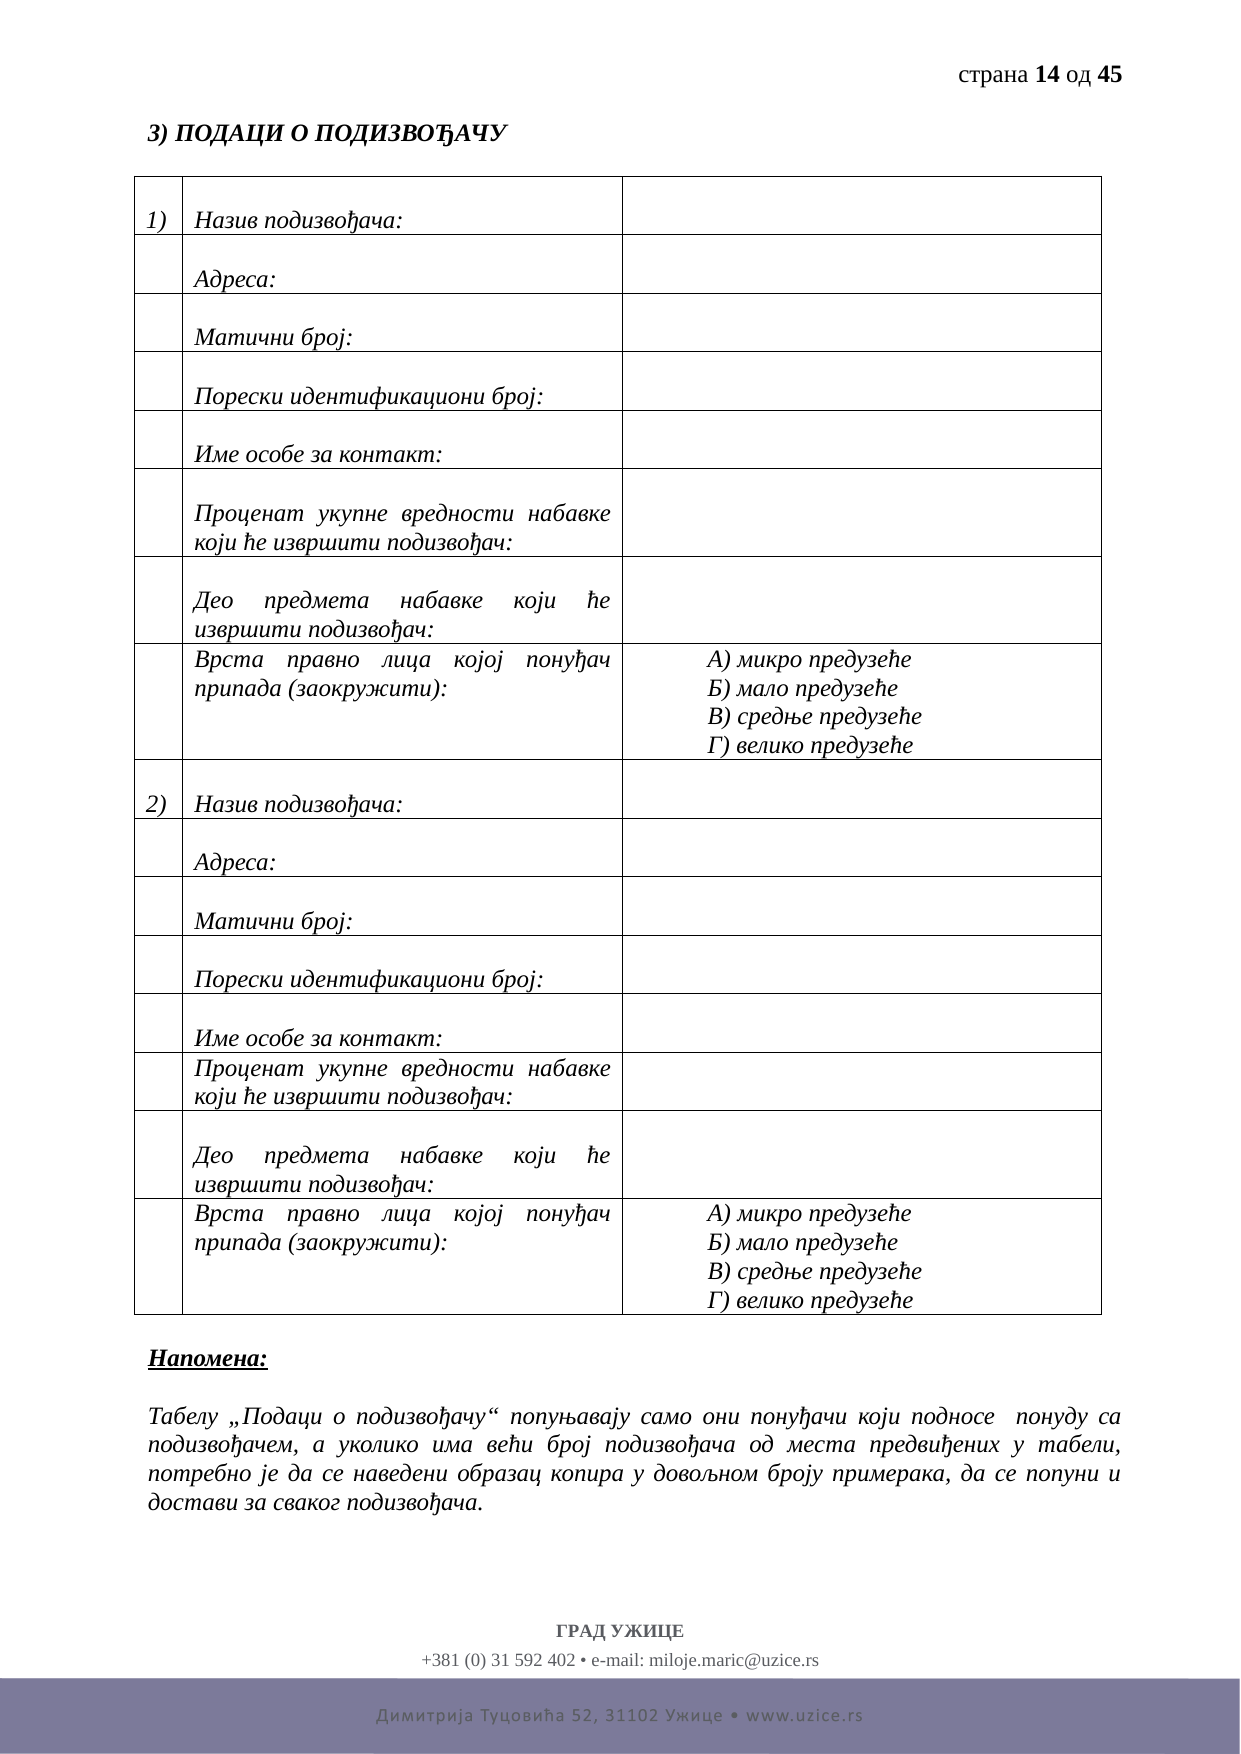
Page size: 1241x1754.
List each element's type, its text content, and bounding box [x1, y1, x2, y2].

table_cell Врста правно лица којој понуђач припада (заокружити): [183, 1199, 622, 1313]
table_cell [135, 235, 182, 293]
table_cell А) микро предузеће Б) мало предузеће В) средње предузеће Г) велико предузеће [623, 1199, 1101, 1313]
table_cell [623, 294, 1101, 351]
table_cell Назив подизвођача: [183, 760, 622, 817]
table_cell [623, 1111, 1101, 1197]
table_cell [623, 760, 1101, 817]
table_cell [135, 469, 182, 556]
table_cell [623, 411, 1101, 468]
table_cell [135, 411, 182, 468]
text Табелу „Подаци о подизвођачу“ попуњавају само они понуђачи који подносе понуду са подизвођачем, а уколико има већи број подизвођача од места предвиђених у табели, потребно је да се наведени образац копира у довољном броју примерака, да се попуни и достави за сваког подизвођача. [148, 1401, 1122, 1516]
table_header 1) [135, 177, 182, 234]
table_cell [135, 1199, 182, 1313]
table_cell [623, 1053, 1101, 1110]
table_cell [623, 877, 1101, 934]
table_cell Адреса: [183, 235, 622, 293]
table_header [623, 177, 1101, 234]
table_cell Део предмета набавке који ће извршити подизвођач: [183, 1111, 622, 1197]
table_cell Адреса: [183, 819, 622, 876]
table_cell [135, 819, 182, 876]
table_cell [135, 877, 182, 934]
table_cell Проценат укупне вредности набавке који ће извршити подизвођач: [183, 1053, 622, 1110]
table_cell Порески идентификациони број: [183, 936, 622, 993]
table_cell [623, 235, 1101, 293]
text Напомена: [148, 1343, 1122, 1372]
text 3) ПОДАЦИ О ПОДИЗВОЂАЧУ [148, 118, 1122, 147]
table_cell Порески идентификациони број: [183, 352, 622, 410]
table_cell Врста правно лица којој понуђач припада (заокружити): [183, 644, 622, 759]
table_cell [135, 1053, 182, 1110]
table_cell Име особе за контакт: [183, 994, 622, 1052]
table_cell [135, 352, 182, 410]
table_cell Део предмета набавке који ће извршити подизвођач: [183, 557, 622, 643]
table_cell Име особе за контакт: [183, 411, 622, 468]
table_cell 2) [135, 760, 182, 817]
table_cell [135, 936, 182, 993]
table_header Назив подизвођача: [183, 177, 622, 234]
table_cell [135, 644, 182, 759]
table_cell [135, 1111, 182, 1197]
table_cell Матични број: [183, 294, 622, 351]
table_cell [135, 557, 182, 643]
table_cell [623, 819, 1101, 876]
table_cell [623, 352, 1101, 410]
table_cell Матични број: [183, 877, 622, 934]
table_cell Проценат укупне вредности набавке који ће извршити подизвођач: [183, 469, 622, 556]
table_cell [623, 936, 1101, 993]
table_cell [623, 469, 1101, 556]
table_cell [623, 994, 1101, 1052]
table_cell [135, 294, 182, 351]
table_cell [135, 994, 182, 1052]
picture [0, 1677, 1240, 1754]
table_cell А) микро предузеће Б) мало предузеће В) средње предузеће Г) велико предузеће [623, 644, 1101, 759]
table_cell [623, 557, 1101, 643]
